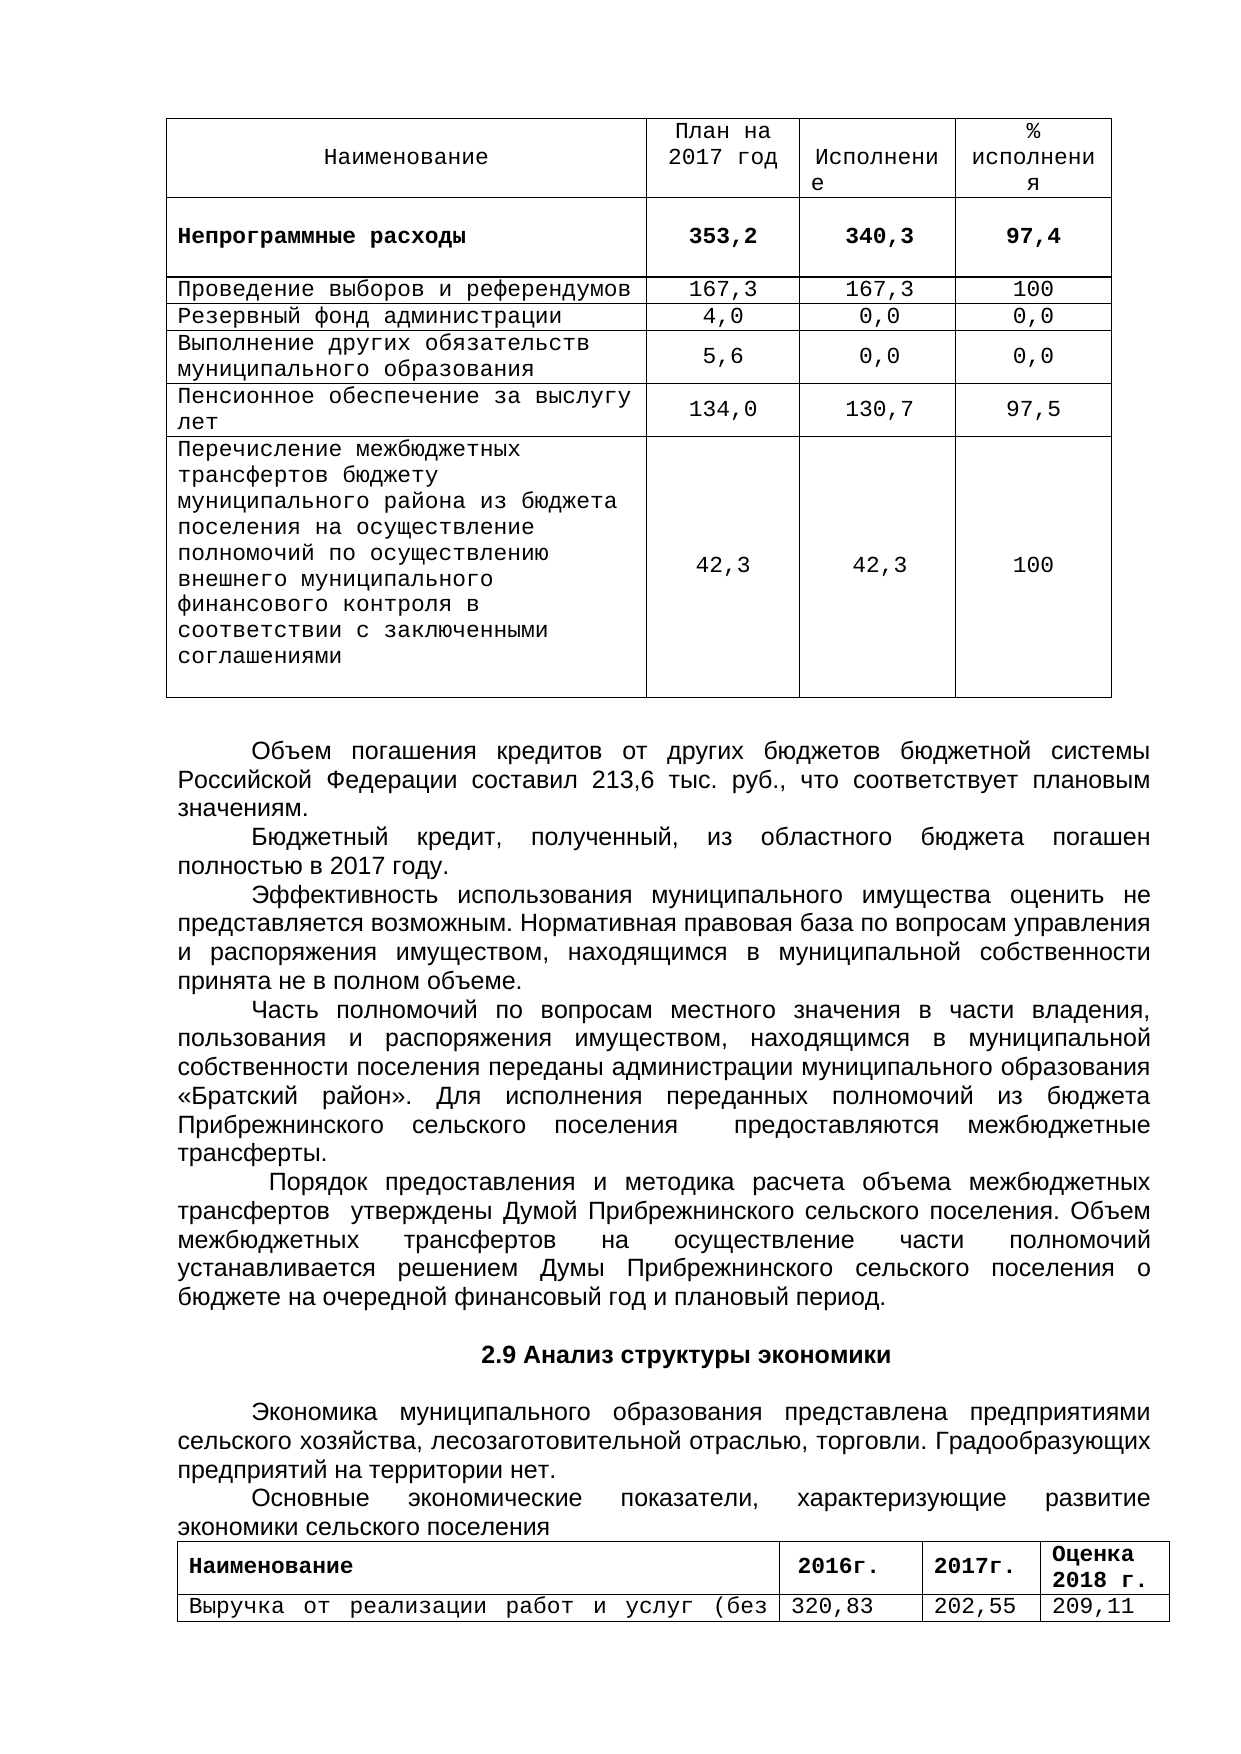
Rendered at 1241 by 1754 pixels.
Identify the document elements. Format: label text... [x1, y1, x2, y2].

table_cell 4,0 [647, 304, 799, 330]
text Экономика муниципального образования представлена предприятиями сельского хозяйства, лесозаготовительной отраслью, торговли. Градообразующих предприятий на территории нет. [177, 1397, 1152, 1483]
table_cell 100 [956, 437, 1111, 697]
table_cell 97,4 [956, 198, 1111, 276]
text Эффективность использования муниципального имущества оценить не представляется возможным. Нормативная правовая база по вопросам управления и распоряжения имуществом, находящимся в муниципальной собственности принята не в полном объеме. [177, 880, 1152, 995]
title Бюджетный кредит, полученный, из областного бюджета погашен полностью в 2017 году. [177, 822, 1152, 880]
text 2.9 Анализ структуры экономики [177, 1340, 1152, 1368]
table_cell Перечисление межбюджетных трансфертов бюджету муниципального района из бюджета поселения на осуществление полномочий по осуществлению внешнего муниципального финансового контроля в соответствии с заключенными соглашениями [167, 437, 646, 697]
table_cell 167,3 [800, 278, 955, 303]
table_cell 0,0 [800, 331, 955, 383]
table_cell 167,3 [647, 278, 799, 303]
table_cell 202,55 [923, 1595, 1040, 1621]
text Основные экономические показатели, характеризующие развитие экономики сельского поселения [177, 1483, 1152, 1541]
table_header Наименование [178, 1542, 779, 1594]
text Объем погашения кредитов от других бюджетов бюджетной системы Российской Федерации составил 213,6 тыс. руб., что соответствует плановым значениям. [177, 736, 1152, 822]
table_header Наименование [167, 119, 646, 197]
text Часть полномочий по вопросам местного значения в части владения, пользования и распоряжения имуществом, находящимся в муниципальной собственности поселения переданы администрации муниципального образования «Братский район». Для исполнения переданных полномочий из бюджета Прибрежнинского сельского поселения предоставляются межбюджетные трансферты. [177, 995, 1152, 1167]
text Порядок предоставления и методика расчета объема межбюджетных трансфертов утверждены Думой Прибрежнинского сельского поселения. Объем межбюджетных трансфертов на осуществление части полномочий устанавливается решением Думы Прибрежнинского сельского поселения о бюджете на очередной финансовый год и плановый период. [177, 1167, 1152, 1311]
table_header План на 2017 год [647, 119, 799, 197]
table_cell 42,3 [647, 437, 799, 697]
table_cell Резервный фонд администрации [167, 304, 646, 330]
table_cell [178, 1595, 779, 1621]
table_header Исполнение [800, 119, 955, 197]
table_cell 0,0 [956, 304, 1111, 330]
table_cell 5,6 [647, 331, 799, 383]
table_header Оценка 2018 г. [1041, 1542, 1169, 1594]
table_cell 340,3 [800, 198, 955, 276]
table_cell 134,0 [647, 384, 799, 436]
table_cell 130,7 [800, 384, 955, 436]
table_cell 0,0 [800, 304, 955, 330]
table_header % исполнения [956, 119, 1111, 197]
table_cell 320,83 [780, 1595, 922, 1621]
table_cell 100 [956, 278, 1111, 303]
table_cell 353,2 [647, 198, 799, 276]
table_cell Проведение выборов и референдумов [167, 278, 646, 303]
table_header 2016г. [780, 1542, 922, 1594]
table_header 2017г. [923, 1542, 1040, 1594]
table_cell Пенсионное обеспечение за выслугу лет [167, 384, 646, 436]
table_cell 42,3 [800, 437, 955, 697]
table_cell Выполнение других обязательств муниципального образования [167, 331, 646, 383]
table_cell 97,5 [956, 384, 1111, 436]
table_cell Непрограммные расходы [167, 198, 646, 276]
table_cell 209,11 [1041, 1595, 1169, 1621]
table_cell 0,0 [956, 331, 1111, 383]
